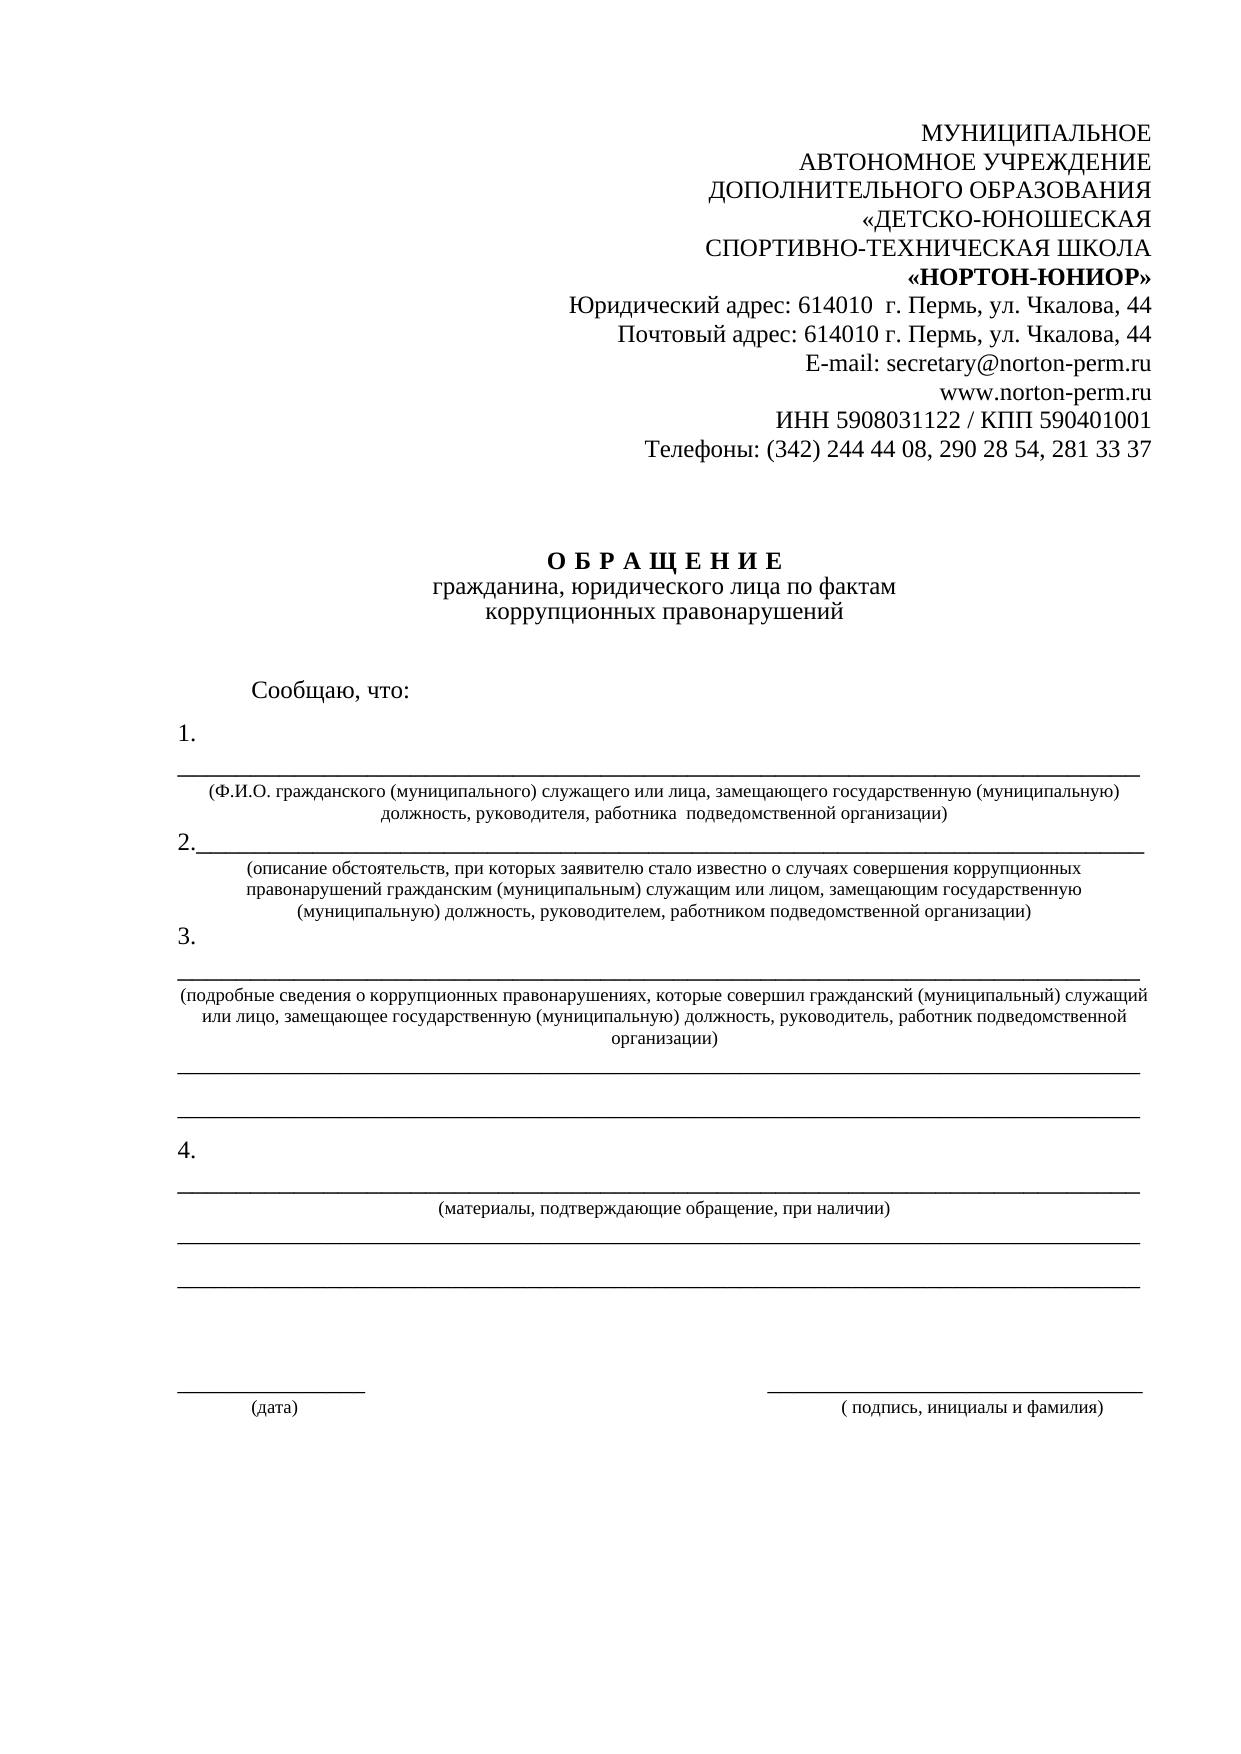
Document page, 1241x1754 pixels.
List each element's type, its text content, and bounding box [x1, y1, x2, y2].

text E-mail: secretary@norton-perm.ru [472, 348, 1152, 377]
text 3. __________________________________________________________________ [177, 921, 1152, 984]
text Сообщаю, что: [177, 675, 1152, 703]
text _______________ ______________________________ [177, 1367, 1152, 1396]
text 1. __________________________________________________________________ [177, 718, 1152, 780]
text ОБРАЩЕНИЕ [177, 550, 1152, 575]
text www.norton-perm.ru [472, 377, 1152, 406]
text _____________________________________________________________________________ [177, 1218, 1152, 1247]
text (описание обстоятельств, при которых заявителю стало известно о случаях совершения коррупционных правонарушений гражданским (муниципальным) служащим или лицом, замещающим государственную (муниципальную) должность, руководителем, работником подведомственной организации) [177, 857, 1152, 921]
text (дата) ( подпись, инициалы и фамилия) [177, 1396, 1152, 1418]
text ДОПОЛНИТЕЛЬНОГО ОБРАЗОВАНИЯ [472, 176, 1152, 204]
text АВТОНОМНОЕ УЧРЕЖДЕНИЕ [472, 147, 1152, 176]
text «ДЕТСКО-ЮНОШЕСКАЯ [472, 204, 1152, 233]
text 2._________________________________________________________________ [177, 823, 1152, 857]
text _____________________________________________________________________________ [177, 1262, 1152, 1290]
text (материалы, подтверждающие обращение, при наличии) [177, 1197, 1152, 1218]
text Телефоны: (342) 244 44 08, 290 28 54, 281 33 37 [472, 434, 1152, 463]
text Почтовый адрес: 614010 г. Пермь, ул. Чкалова, 44 [472, 319, 1152, 348]
text (Ф.И.О. гражданского (муниципального) служащего или лица, замещающего государственную (муниципальную) должность, руководителя, работника подведомственной организации) [177, 780, 1152, 823]
text (подробные сведения о коррупционных правонарушениях, которые совершил гражданский (муниципальный) служащий или лицо, замещающее государственную (муниципальную) должность, руководитель, работник подведомственной организации) [177, 984, 1152, 1048]
text гражданина, юридического лица по фактам [177, 575, 1152, 600]
text МУНИЦИПАЛЬНОЕ [472, 118, 1152, 147]
text Юридический адрес: 614010 г. Пермь, ул. Чкалова, 44 [472, 291, 1152, 319]
text __________________________________________________________________________________________________________________________________________________________ [177, 1048, 1152, 1120]
text 4. __________________________________________________________________ [177, 1135, 1152, 1197]
text ИНН 5908031122 / КПП 590401001 [472, 406, 1152, 434]
text СПОРТИВНО-ТЕХНИЧЕСКАЯ ШКОЛА [472, 233, 1152, 262]
text «НОРТОН-ЮНИОР» [472, 262, 1152, 291]
text коррупционных правонарушений [177, 600, 1152, 625]
